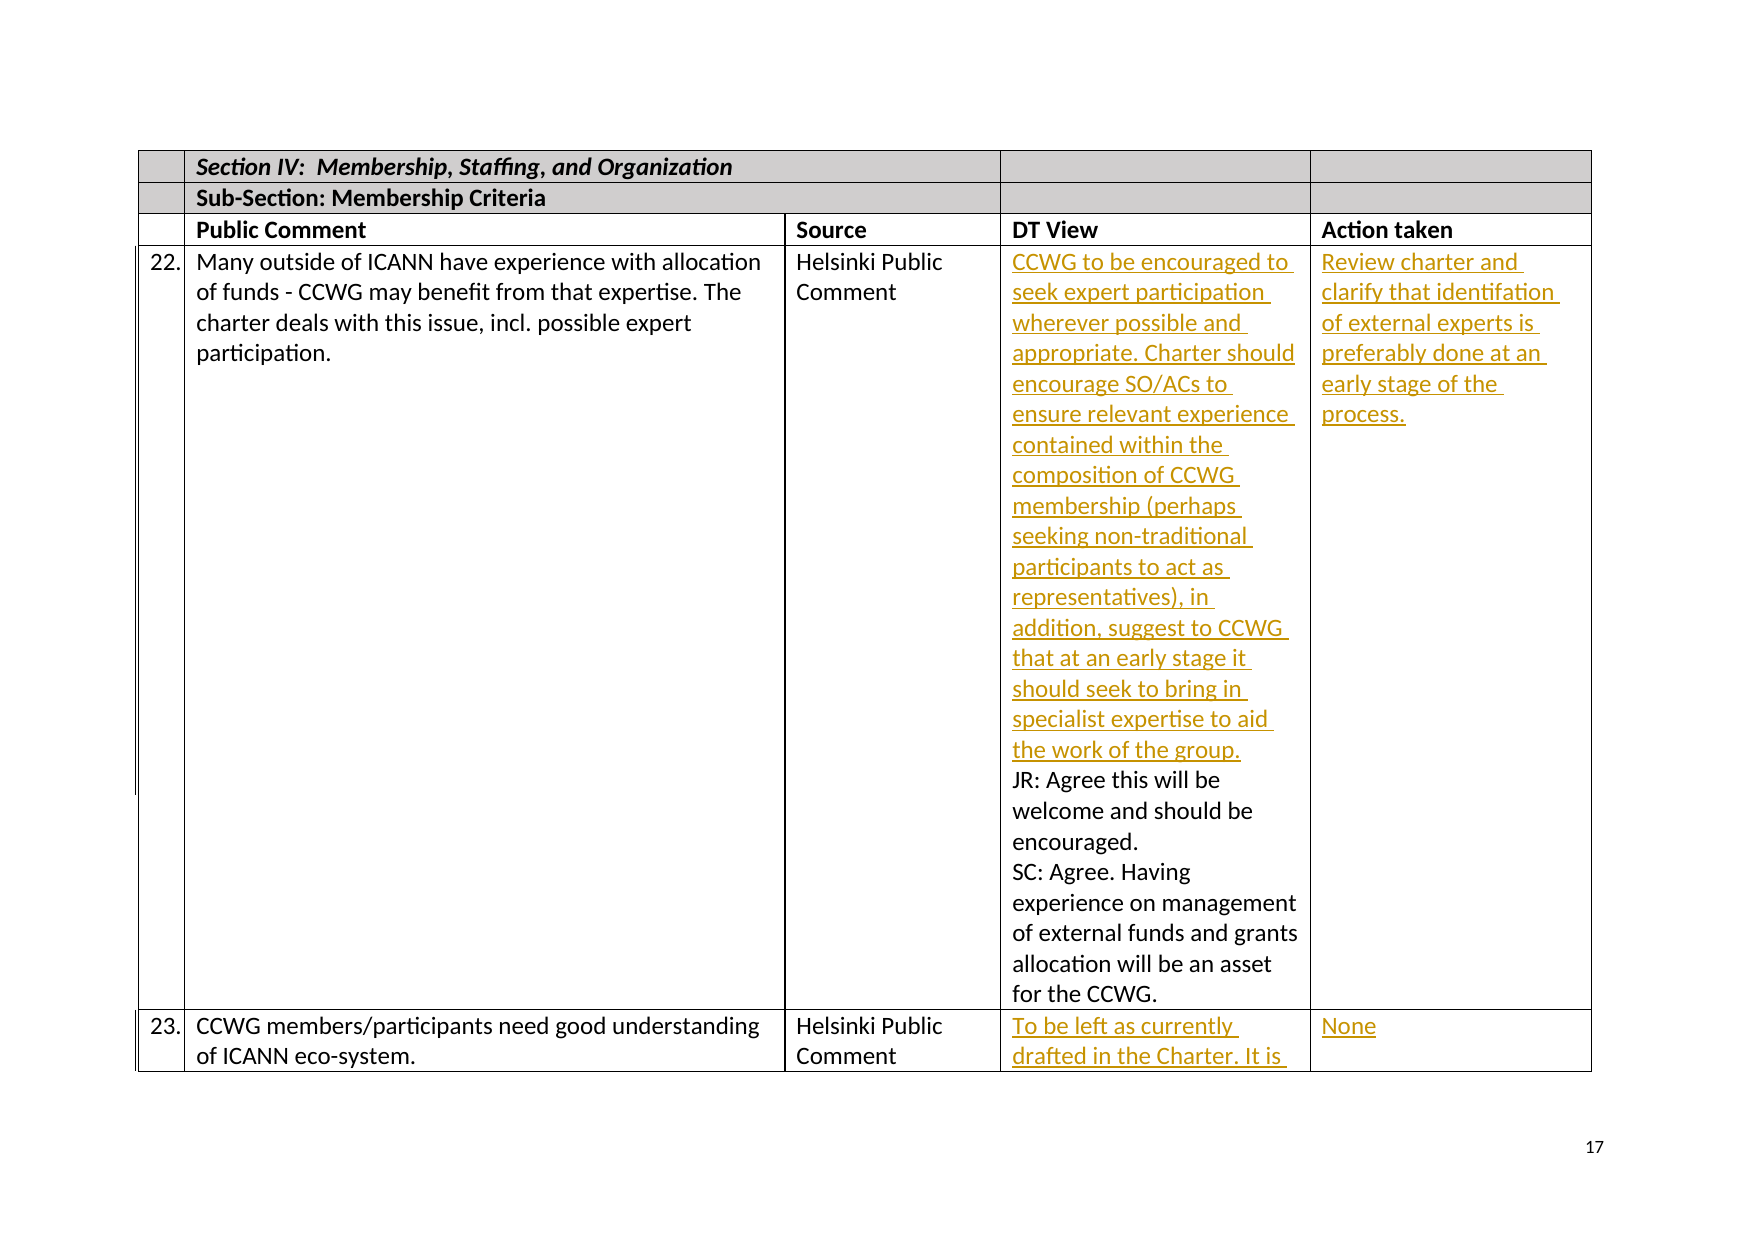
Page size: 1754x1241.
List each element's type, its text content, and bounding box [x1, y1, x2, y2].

table_cell JR: Agree this will be welcome and should be encouraged. SC: Agree. Having experience on management of external funds and grants allocation will be an asset for the CCWG. [1001, 246, 1310, 1009]
table_cell [1001, 151, 1310, 182]
table_cell [1311, 151, 1591, 182]
table_cell [139, 151, 184, 182]
table_cell [139, 183, 184, 213]
table_cell Sub-Section: Membership Criteria [185, 183, 1000, 213]
table_cell [139, 246, 184, 1009]
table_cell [1001, 1010, 1310, 1071]
table_cell [1311, 1010, 1591, 1071]
table_cell [139, 214, 184, 245]
table_cell Helsinki Public Comment [786, 246, 1000, 1009]
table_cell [185, 1010, 784, 1071]
table_cell Source [786, 214, 1000, 245]
table_cell [139, 1010, 184, 1071]
table_cell Public Comment [185, 214, 784, 245]
table_cell [1311, 246, 1591, 1009]
table_cell Section IV: Membership, Staffing, and Organization [185, 151, 1000, 182]
table_cell Many outside of ICANN have experience with allocation of funds - CCWG may benefit from that expertise. The charter deals with this issue, incl. possible expert participation. [185, 246, 784, 1009]
table_cell [1001, 183, 1310, 213]
table_cell [1311, 183, 1591, 213]
table_cell DT View [1001, 214, 1310, 245]
table_cell Action taken [1311, 214, 1591, 245]
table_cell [786, 1010, 1000, 1071]
